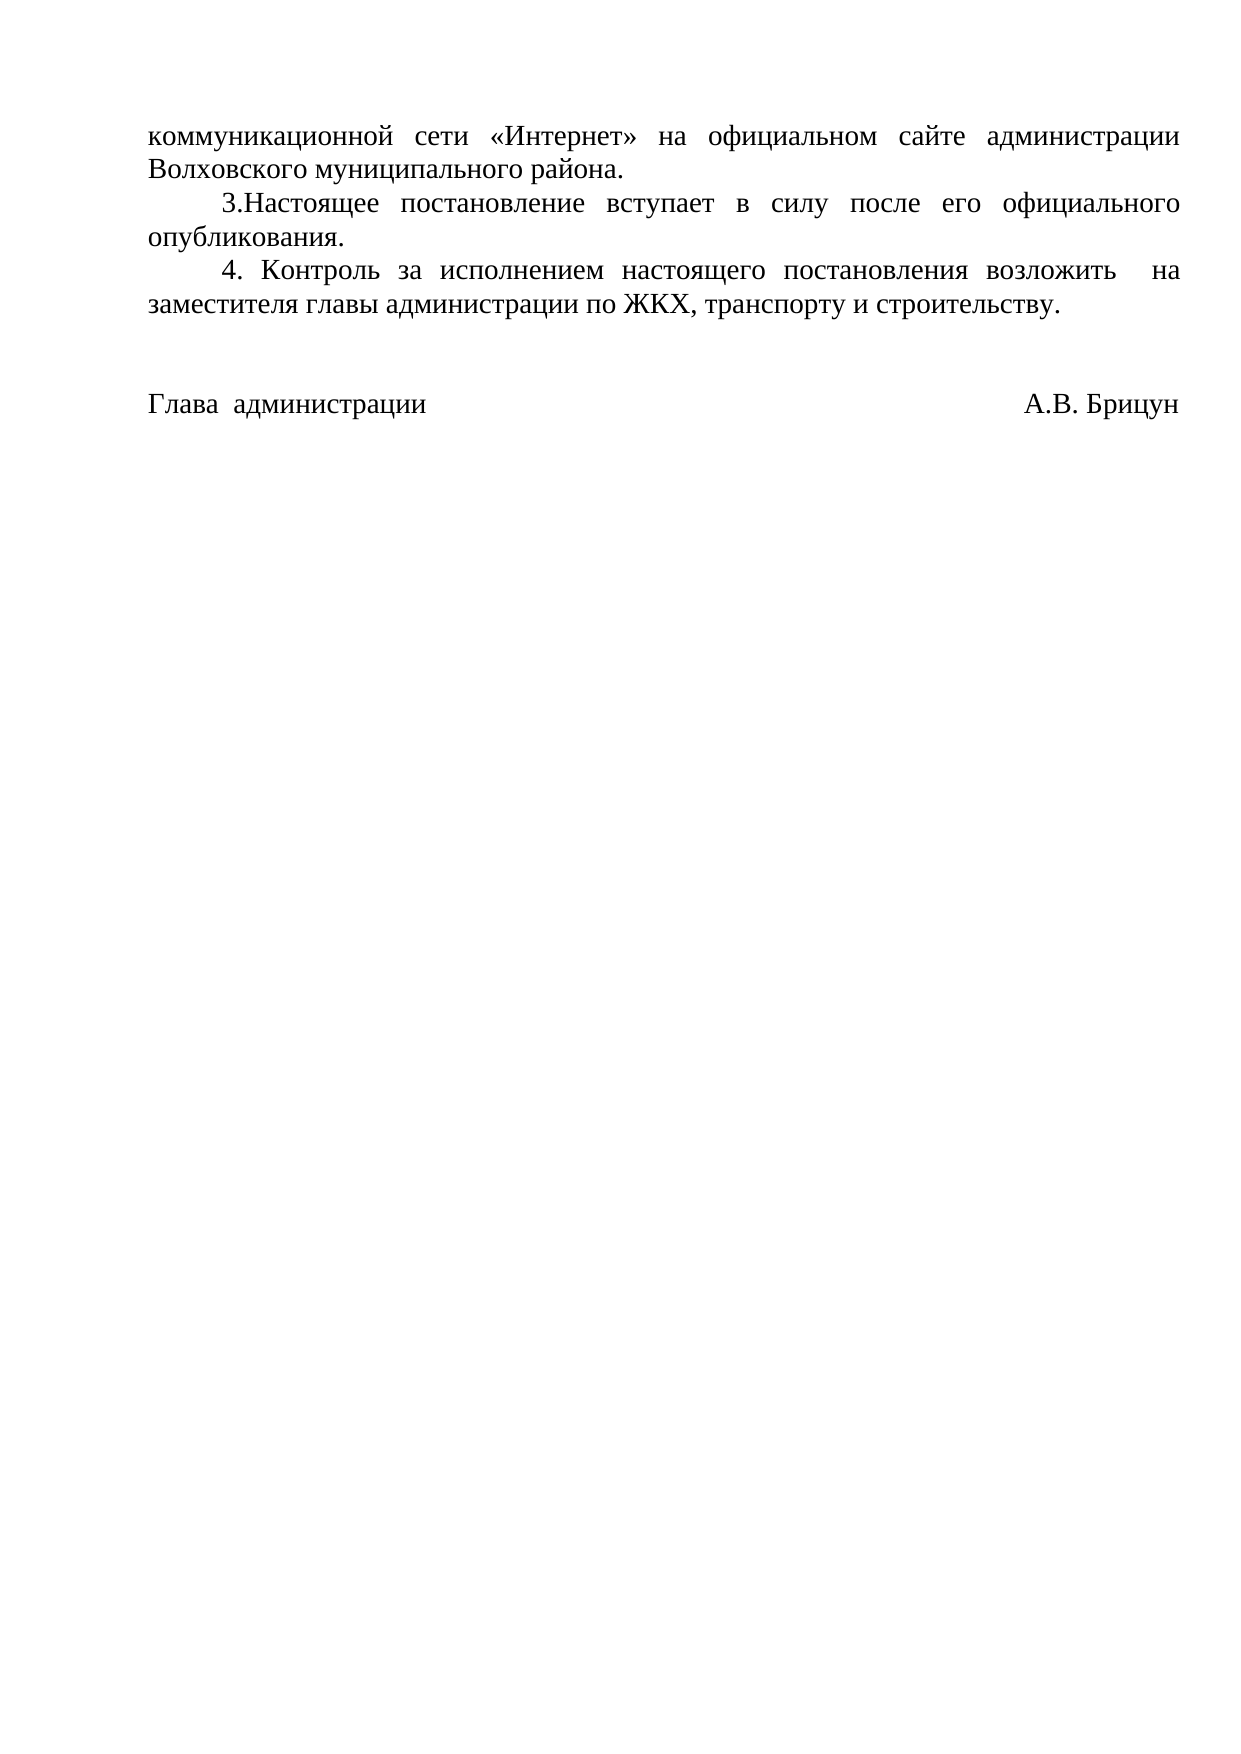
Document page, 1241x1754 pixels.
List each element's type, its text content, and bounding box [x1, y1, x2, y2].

text Глава администрации А.В. Брицун [148, 386, 1181, 420]
text 4. Контроль за исполнением настоящего постановления возложить на заместителя главы администрации по ЖКХ, транспорту и строительству. [148, 252, 1181, 319]
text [148, 118, 1181, 185]
text 3.Настоящее постановление вступает в силу после его официального опубликования. [148, 185, 1181, 252]
